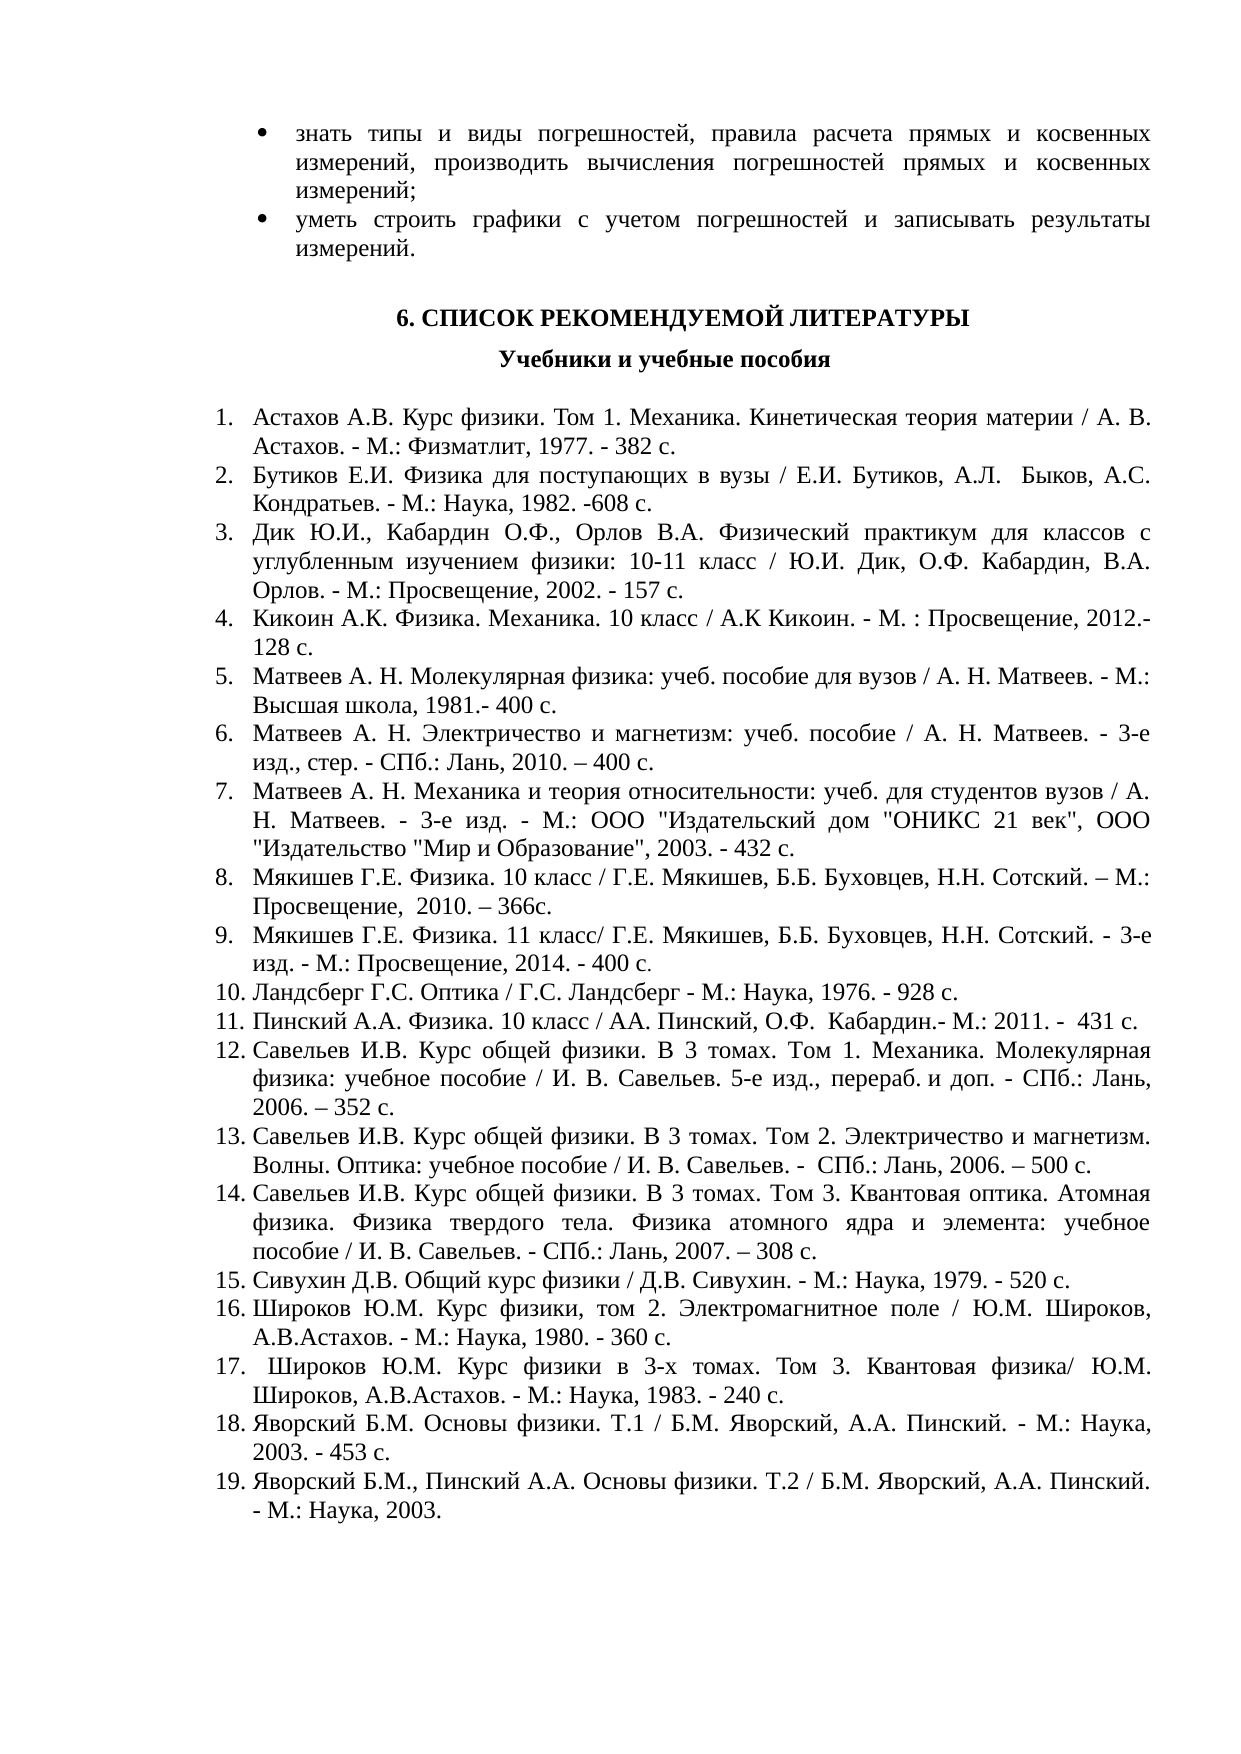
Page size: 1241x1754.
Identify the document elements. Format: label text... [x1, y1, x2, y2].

list Матвеев А. Н. Механика и теория относительности: учеб. для студентов вузов / А. Н. Матвеев. - 3-е изд. - М.: ООО "Издательский дом "ОНИКС 21 век", ООО "Издательство "Мир и Образование", 2003. - 432 с. [215, 776, 1152, 862]
list Дик Ю.И., Кабардин О.Ф., Орлов В.А. Физический практикум для классов с углубленным изучением физики: 10-11 класс / Ю.И. Дик, О.Ф. Кабардин, В.А. Орлов. - М.: Просвещение, 2002. - 157 с. [215, 517, 1152, 603]
text 6. СПИСОК РЕКОМЕНДУЕМОЙ ЛИТЕРАТУРЫ [214, 303, 1152, 332]
list Мякишев Г.Е. Физика. 10 класс / Г.Е. Мякишев, Б.Б. Буховцев, Н.Н. Сотский. – М.: Просвещение, 2010. – 366с. [215, 862, 1152, 920]
list Матвеев А. Н. Электричество и магнетизм: учеб. пособие / А. Н. Матвеев. - 3-е изд., стер. - СПб.: Лань, 2010. – 400 с. [215, 718, 1152, 776]
list Ландсберг Г.С. Оптика / Г.С. Ландсберг - М.: Наука, 1976. - 928 с. [215, 977, 1152, 1006]
list Бутиков Е.И. Физика для поступающих в вузы / Е.И. Бутиков, А.Л. Быков, А.С. Кондратьев. - М.: Наука, 1982. -608 с. [215, 460, 1152, 517]
list Савельев И.В. Курс общей физики. В 3 томах. Том 3. Квантовая оптика. Атомная физика. Физика твердого тела. Физика атомного ядра и элемента: учебное пособие / И. В. Савельев. - СПб.: Лань, 2007. – 308 с. [215, 1178, 1152, 1265]
list Пинский А.А. Физика. 10 класс / АА. Пинский, О.Ф. Кабардин.- М.: 2011. - 431 с. [215, 1006, 1152, 1035]
list уметь строить графики с учетом погрешностей и записывать результаты измерений. [258, 204, 1152, 262]
list Матвеев А. Н. Молекулярная физика: учеб. пособие для вузов / А. Н. Матвеев. - М.: Высшая школа, 1981.- 400 с. [215, 661, 1152, 718]
list Широков Ю.М. Курс физики в 3-х томах. Том 3. Квантовая физика/ Ю.М. Широков, А.В.Астахов. - М.: Наука, 1983. - 240 с. [215, 1351, 1152, 1408]
text Учебники и учебные пособия [177, 344, 1152, 373]
list знать типы и виды погрешностей, правила расчета прямых и косвенных измерений, производить вычисления погрешностей прямых и косвенных измерений; [258, 118, 1152, 204]
list Мякишев Г.Е. Физика. 11 класс/ Г.Е. Мякишев, Б.Б. Буховцев, Н.Н. Сотский. - 3-е изд. - М.: Просвещение, 2014. - 400 с. [215, 920, 1152, 977]
list Астахов А.В. Курс физики. Том 1. Механика. Кинетическая теория материи / А. В. Астахов. - М.: Физматлит, 1977. - 382 с. [215, 402, 1152, 460]
list Савельев И.В. Курс общей физики. В 3 томах. Том 2. Электричество и магнетизм. Волны. Оптика: учебное пособие / И. В. Савельев. - СПб.: Лань, 2006. – 500 с. [215, 1121, 1152, 1178]
list Яворский Б.М., Пинский А.А. Основы физики. Т.2 / Б.М. Яворский, А.А. Пинский. - М.: Наука, 2003. [215, 1466, 1152, 1523]
list Широков Ю.М. Курс физики, том 2. Электромагнитное поле / Ю.М. Широков, А.В.Астахов. - М.: Наука, 1980. - 360 с. [215, 1293, 1152, 1351]
list Яворский Б.М. Основы физики. Т.1 / Б.М. Яворский, А.А. Пинский. - М.: Наука, 2003. - 453 с. [215, 1408, 1152, 1466]
list Сивухин Д.В. Общий курс физики / Д.В. Сивухин. - М.: Наука, 1979. - 520 с. [215, 1265, 1152, 1293]
list Кикоин А.К. Физика. Механика. 10 класс / А.К Кикоин. - М. : Просвещение, 2012.-128 с. [215, 603, 1152, 661]
list Савельев И.В. Курс общей физики. В 3 томах. Том 1. Механика. Молекулярная физика: учебное пособие / И. В. Савельев. 5-е изд., перераб. и доп. - СПб.: Лань, 2006. – 352 с. [215, 1035, 1152, 1121]
